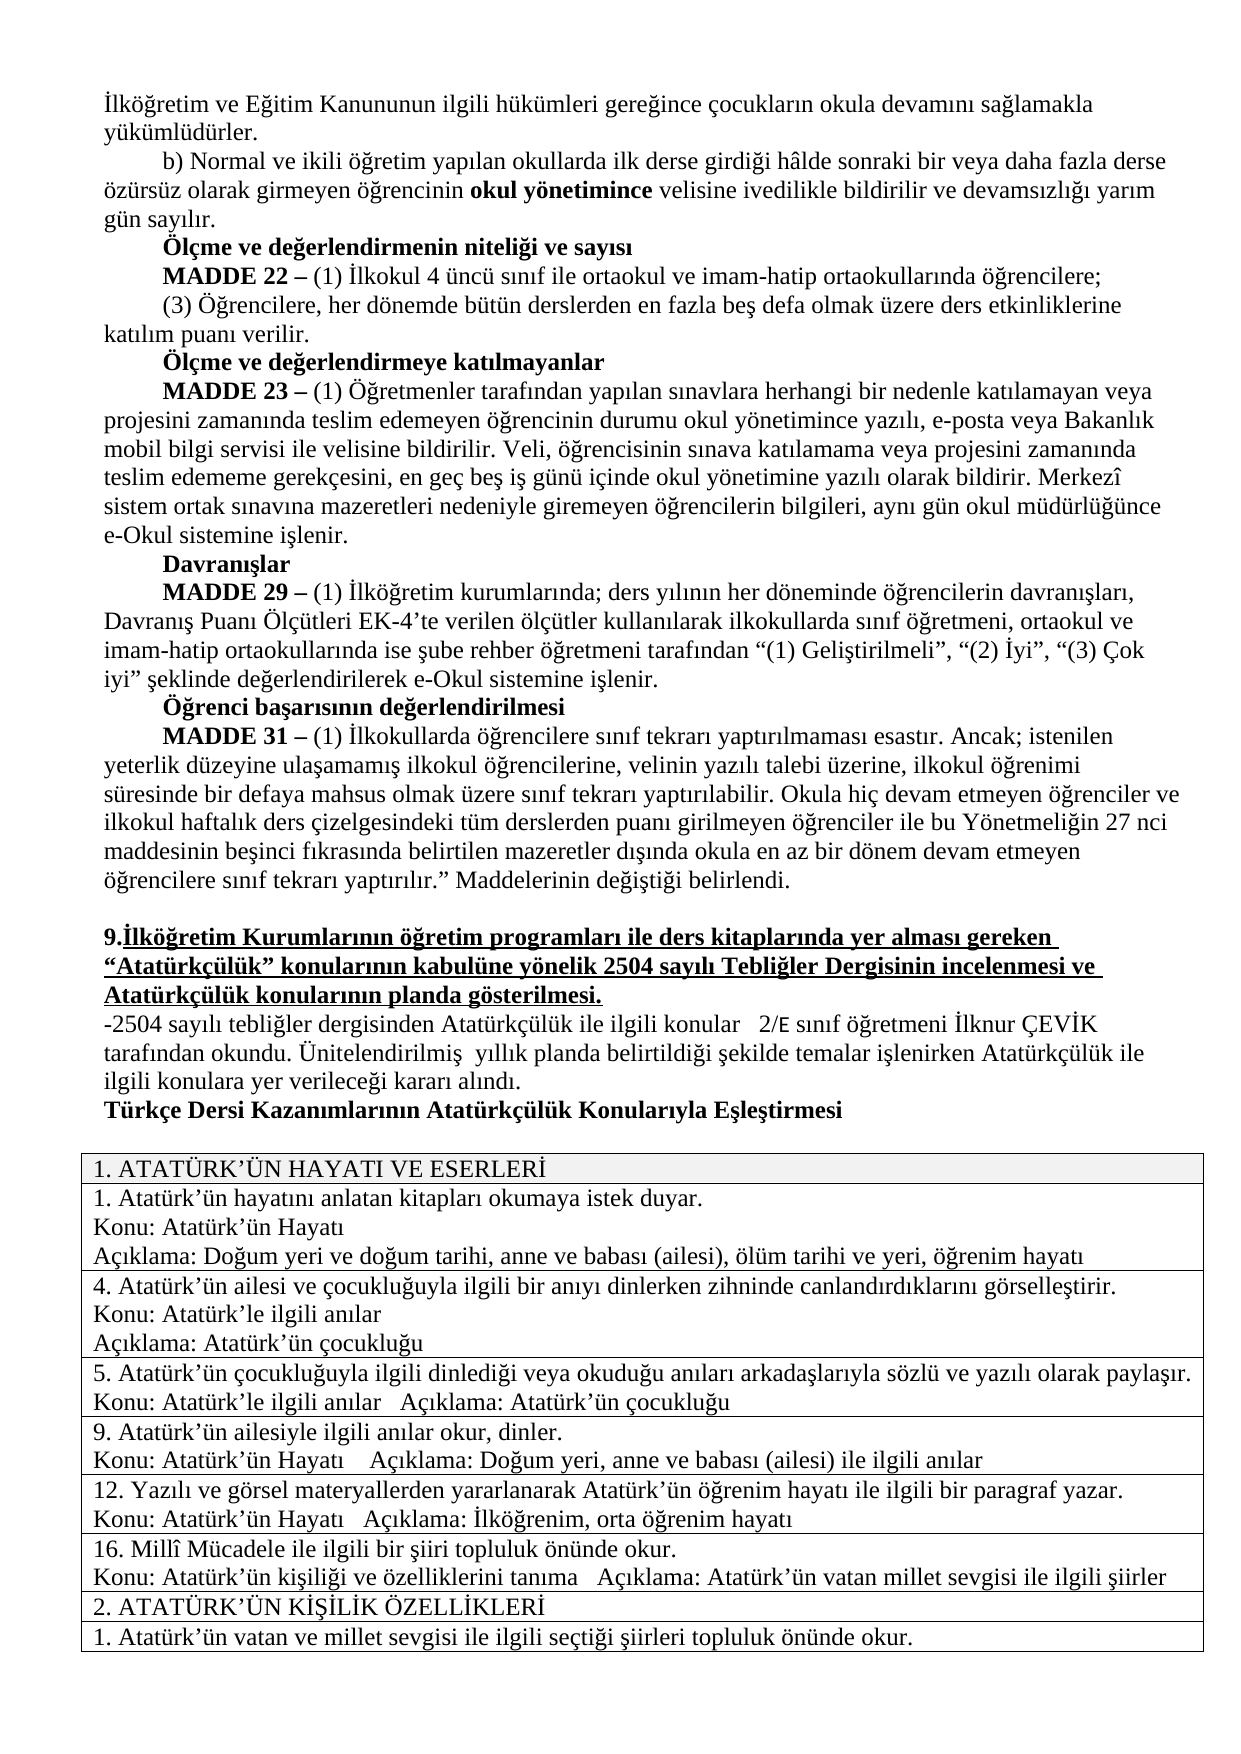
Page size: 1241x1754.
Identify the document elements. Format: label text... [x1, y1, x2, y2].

text Davranışlar [103, 549, 1181, 577]
table_cell 5. Atatürk’ün çocukluğuyla ilgili dinlediği veya okuduğu anıları arkadaşlarıyla sözlü ve yazılı olarak paylaşır. Konu: Atatürk’le ilgili anılar Açıklama: Atatürk’ün çocukluğu [82, 1358, 1203, 1416]
text MADDE 31 – (1) İlkokullarda öğrencilere sınıf tekrarı yaptırılmaması esastır. Ancak; istenilen yeterlik düzeyine ulaşamamış ilkokul öğrencilerine, velinin yazılı talebi üzerine, ilkokul öğrenimi süresinde bir defaya mahsus olmak üzere sınıf tekrarı yaptırılabilir. Okula hiç devam etmeyen öğrenciler ve ilkokul haftalık ders çizelgesindeki tüm derslerden puanı girilmeyen öğrenciler ile bu Yönetmeliğin 27 nci maddesinin beşinci fıkrasında belirtilen mazeretler dışında okula en az bir dönem devam etmeyen öğrencilere sınıf tekrarı yaptırılır.” Maddelerinin değiştiği belirlendi. [103, 721, 1181, 894]
table_cell 2. ATATÜRK’ÜN KİŞİLİK ÖZELLİKLERİ [82, 1592, 1203, 1621]
table_cell 1. Atatürk’ün hayatını anlatan kitapları okumaya istek duyar. Konu: Atatürk’ün Hayatı Açıklama: Doğum yeri ve doğum tarihi, anne ve babası (ailesi), ölüm tarihi ve yeri, öğrenim hayatı [82, 1184, 1203, 1270]
text MADDE 29 – (1) İlköğretim kurumlarında; ders yılının her döneminde öğrencilerin davranışları, Davranış Puanı Ölçütleri EK-4’te verilen ölçütler kullanılarak ilkokullarda sınıf öğretmeni, ortaokul ve imam-hatip ortaokullarında ise şube rehber öğretmeni tarafından “(1) Geliştirilmeli”, “(2) İyi”, “(3) Çok iyi” şeklinde değerlendirilerek e-Okul sistemine işlenir. [103, 577, 1181, 692]
text MADDE 23 – (1) Öğretmenler tarafından yapılan sınavlara herhangi bir nedenle katılamayan veya projesini zamanında teslim edemeyen öğrencinin durumu okul yönetimince yazılı, e-posta veya Bakanlık mobil bilgi servisi ile velisine bildirilir. Veli, öğrencisinin sınava katılamama veya projesini zamanında teslim edememe gerekçesini, en geç beş iş günü içinde okul yönetimine yazılı olarak bildirir. Merkezî sistem ortak sınavına mazeretleri nedeniyle giremeyen öğrencilerin bilgileri, aynı gün okul müdürlüğünce e-Okul sistemine işlenir. [103, 376, 1181, 549]
text Ölçme ve değerlendirmenin niteliği ve sayısı [103, 232, 1181, 261]
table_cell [82, 1622, 1203, 1651]
text -2504 sayılı tebliğler dergisinden Atatürkçülük ile ilgili konular 2/E sınıf öğretmeni İlknur ÇEVİK tarafından okundu. Ünitelendirilmiş yıllık planda belirtildiği şekilde temalar işlenirken Atatürkçülük ile ilgili konulara yer verileceği kararı alındı. [103, 1009, 1181, 1095]
text Öğrenci başarısının değerlendirilmesi [103, 692, 1181, 721]
text Türkçe Dersi Kazanımlarının Atatürkçülük Konularıyla Eşleştirmesi [103, 1095, 1181, 1124]
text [103, 89, 1181, 146]
table_cell 12. Yazılı ve görsel materyallerden yararlanarak Atatürk’ün öğrenim hayatı ile ilgili bir paragraf yazar. Konu: Atatürk’ün Hayatı Açıklama: İlköğrenim, orta öğrenim hayatı [82, 1475, 1203, 1533]
table_cell 4. Atatürk’ün ailesi ve çocukluğuyla ilgili bir anıyı dinlerken zihninde canlandırdıklarını görselleştirir. Konu: Atatürk’le ilgili anılar Açıklama: Atatürk’ün çocukluğu [82, 1271, 1203, 1357]
table_cell 16. Millî Mücadele ile ilgili bir şiiri topluluk önünde okur. Konu: Atatürk’ün kişiliği ve özelliklerini tanıma Açıklama: Atatürk’ün vatan millet sevgisi ile ilgili şiirler [82, 1534, 1203, 1591]
text (3) Öğrencilere, her dönemde bütün derslerden en fazla beş defa olmak üzere ders etkinliklerine katılım puanı verilir. [103, 290, 1181, 347]
text Ölçme ve değerlendirmeye katılmayanlar [103, 347, 1181, 376]
table_header 1. ATATÜRK’ÜN HAYATI VE ESERLERİ [82, 1154, 1203, 1182]
text b) Normal ve ikili öğretim yapılan okullarda ilk derse girdiği hâlde sonraki bir veya daha fazla derse özürsüz olarak girmeyen öğrencinin okul yönetimince velisine ivedilikle bildirilir ve devamsızlığı yarım gün sayılır. [103, 146, 1181, 232]
text MADDE 22 – (1) İlkokul 4 üncü sınıf ile ortaokul ve imam-hatip ortaokullarında öğrencilere; [103, 261, 1181, 290]
text 9.İlköğretim Kurumlarının öğretim programları ile ders kitaplarında yer alması gereken “Atatürkçülük” konularının kabulüne yönelik 2504 sayılı Tebliğler Dergisinin incelenmesi ve Atatürkçülük konularının planda gösterilmesi. [103, 922, 1181, 1009]
table_cell 9. Atatürk’ün ailesiyle ilgili anılar okur, dinler. Konu: Atatürk’ün Hayatı Açıklama: Doğum yeri, anne ve babası (ailesi) ile ilgili anılar [82, 1417, 1203, 1474]
